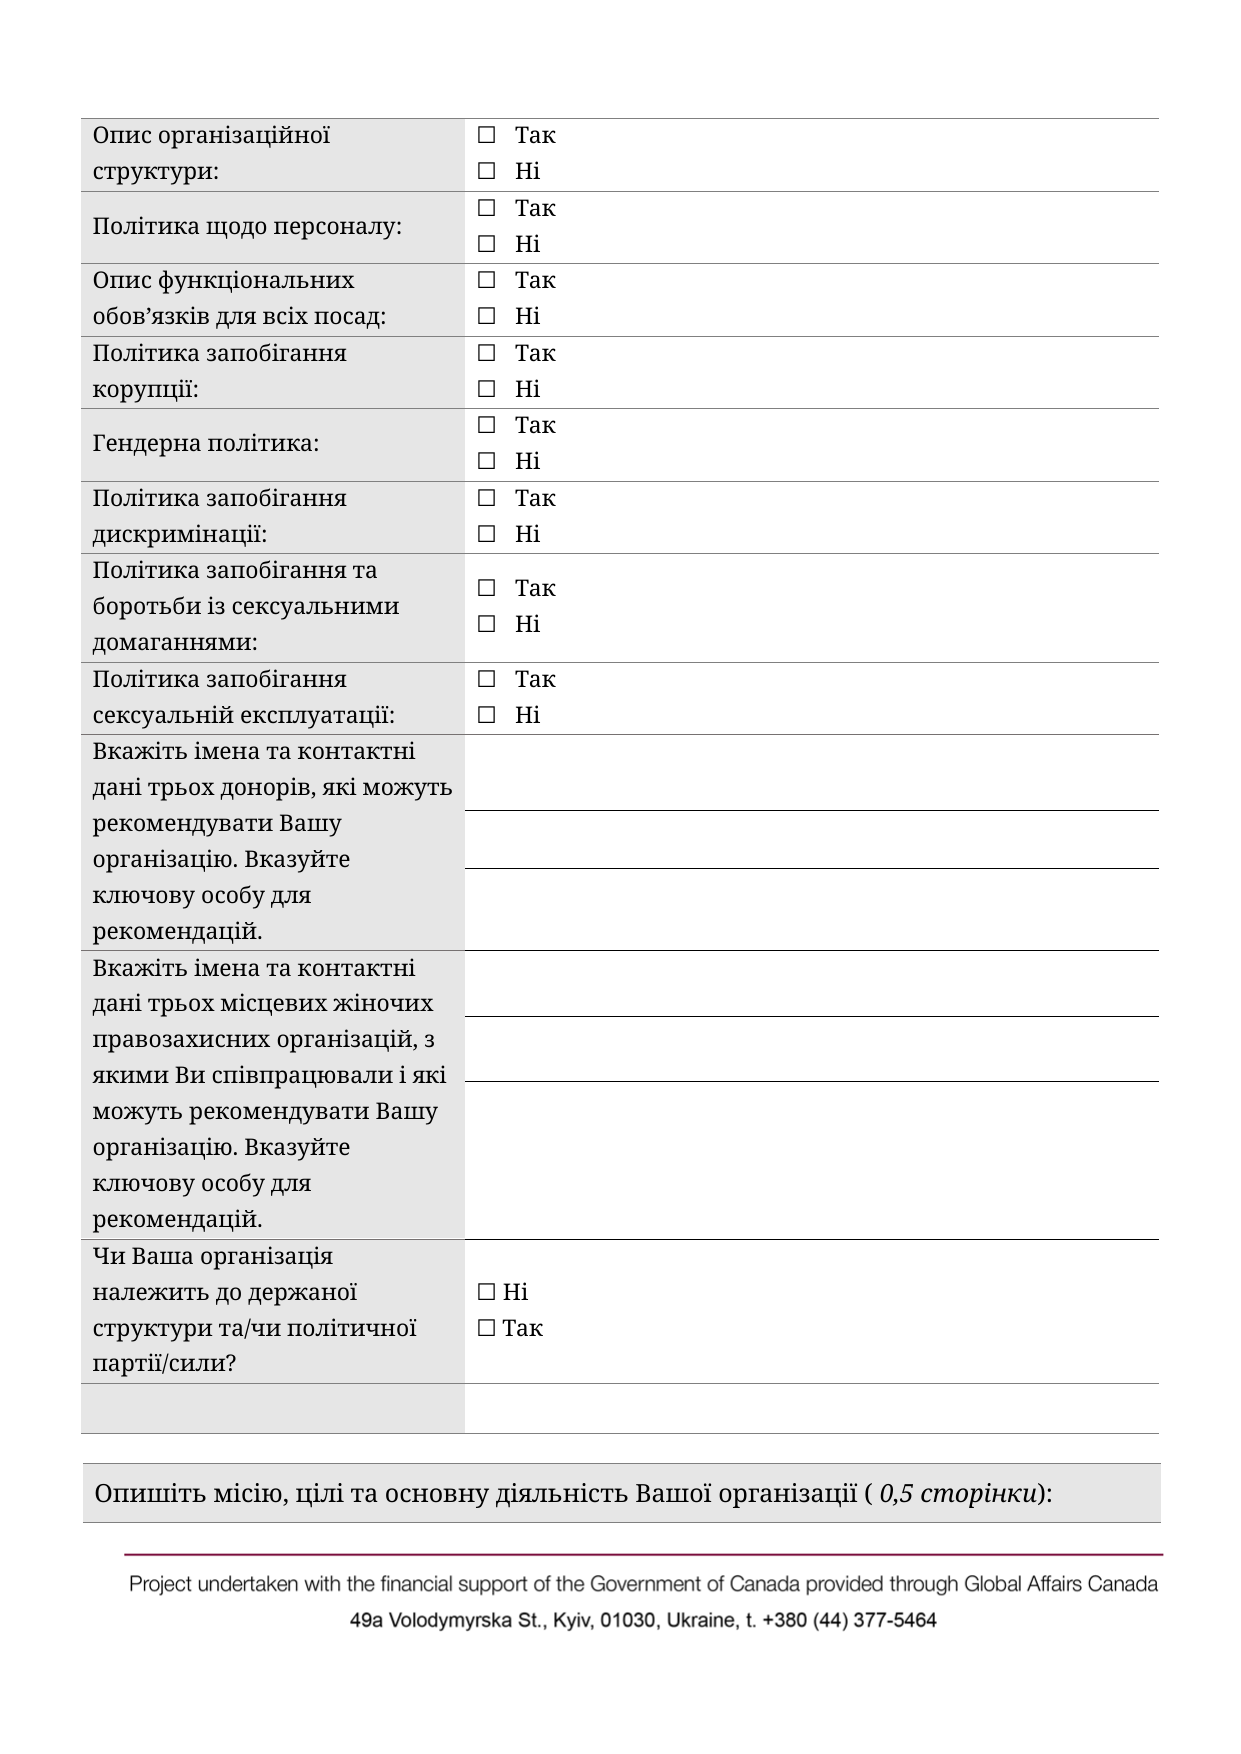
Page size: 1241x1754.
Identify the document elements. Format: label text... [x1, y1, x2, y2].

table_cell Вкажіть імена та контактні дані трьох донорів, які можуть рекомендувати Вашу організацію. Вказуйте ключову особу для рекомендацій. [81, 735, 465, 950]
table_cell Так Ні [465, 119, 1159, 191]
table_cell Опис організаційної структури: [81, 119, 465, 191]
table_cell Так Ні [465, 192, 1159, 263]
table_cell Так Ні [465, 482, 1159, 553]
picture [112, 1542, 1176, 1686]
table_cell Гендерна політика: [81, 409, 465, 481]
table_cell ☐ Ні ☐ Так [465, 1240, 1159, 1383]
table_cell Політика запобігання сексуальній експлуатації: [81, 663, 465, 734]
table_cell [81, 1384, 465, 1433]
table_cell [465, 811, 1159, 868]
table_cell Так Ні [465, 409, 1159, 481]
table_cell Чи Ваша організація належить до держаної структури та/чи політичної партії/сили? [81, 1240, 465, 1383]
table_cell Опис функціональних обов’язків для всіх посад: [81, 264, 465, 336]
table_cell [465, 1384, 1159, 1433]
table_cell [465, 1082, 1159, 1238]
table_cell [465, 951, 1159, 1016]
table_cell Політика запобігання корупції: [81, 337, 465, 408]
table_cell Політика запобігання та боротьби із сексуальними домаганнями: [81, 554, 465, 662]
table_cell [465, 735, 1159, 810]
table_cell Так Ні [465, 554, 1159, 662]
table_cell Політика запобігання дискримінації: [81, 482, 465, 553]
table_cell Так Ні [465, 264, 1159, 336]
table_cell Так Ні [465, 663, 1159, 734]
table_cell Вкажіть імена та контактні дані трьох місцевих жіночих правозахисних організацій, з якими Ви співпрацювали і які можуть рекомендувати Вашу організацію. Вказуйте ключову особу для рекомендацій. [81, 951, 465, 1238]
table_cell [465, 1017, 1159, 1081]
table_header Опишіть місію, цілі та основну діяльність Вашої організації ( 0,5 сторінки): [83, 1464, 1161, 1522]
table_cell Так Ні [465, 337, 1159, 408]
table_cell Політика щодо персоналу: [81, 192, 465, 263]
table_cell [465, 869, 1159, 950]
